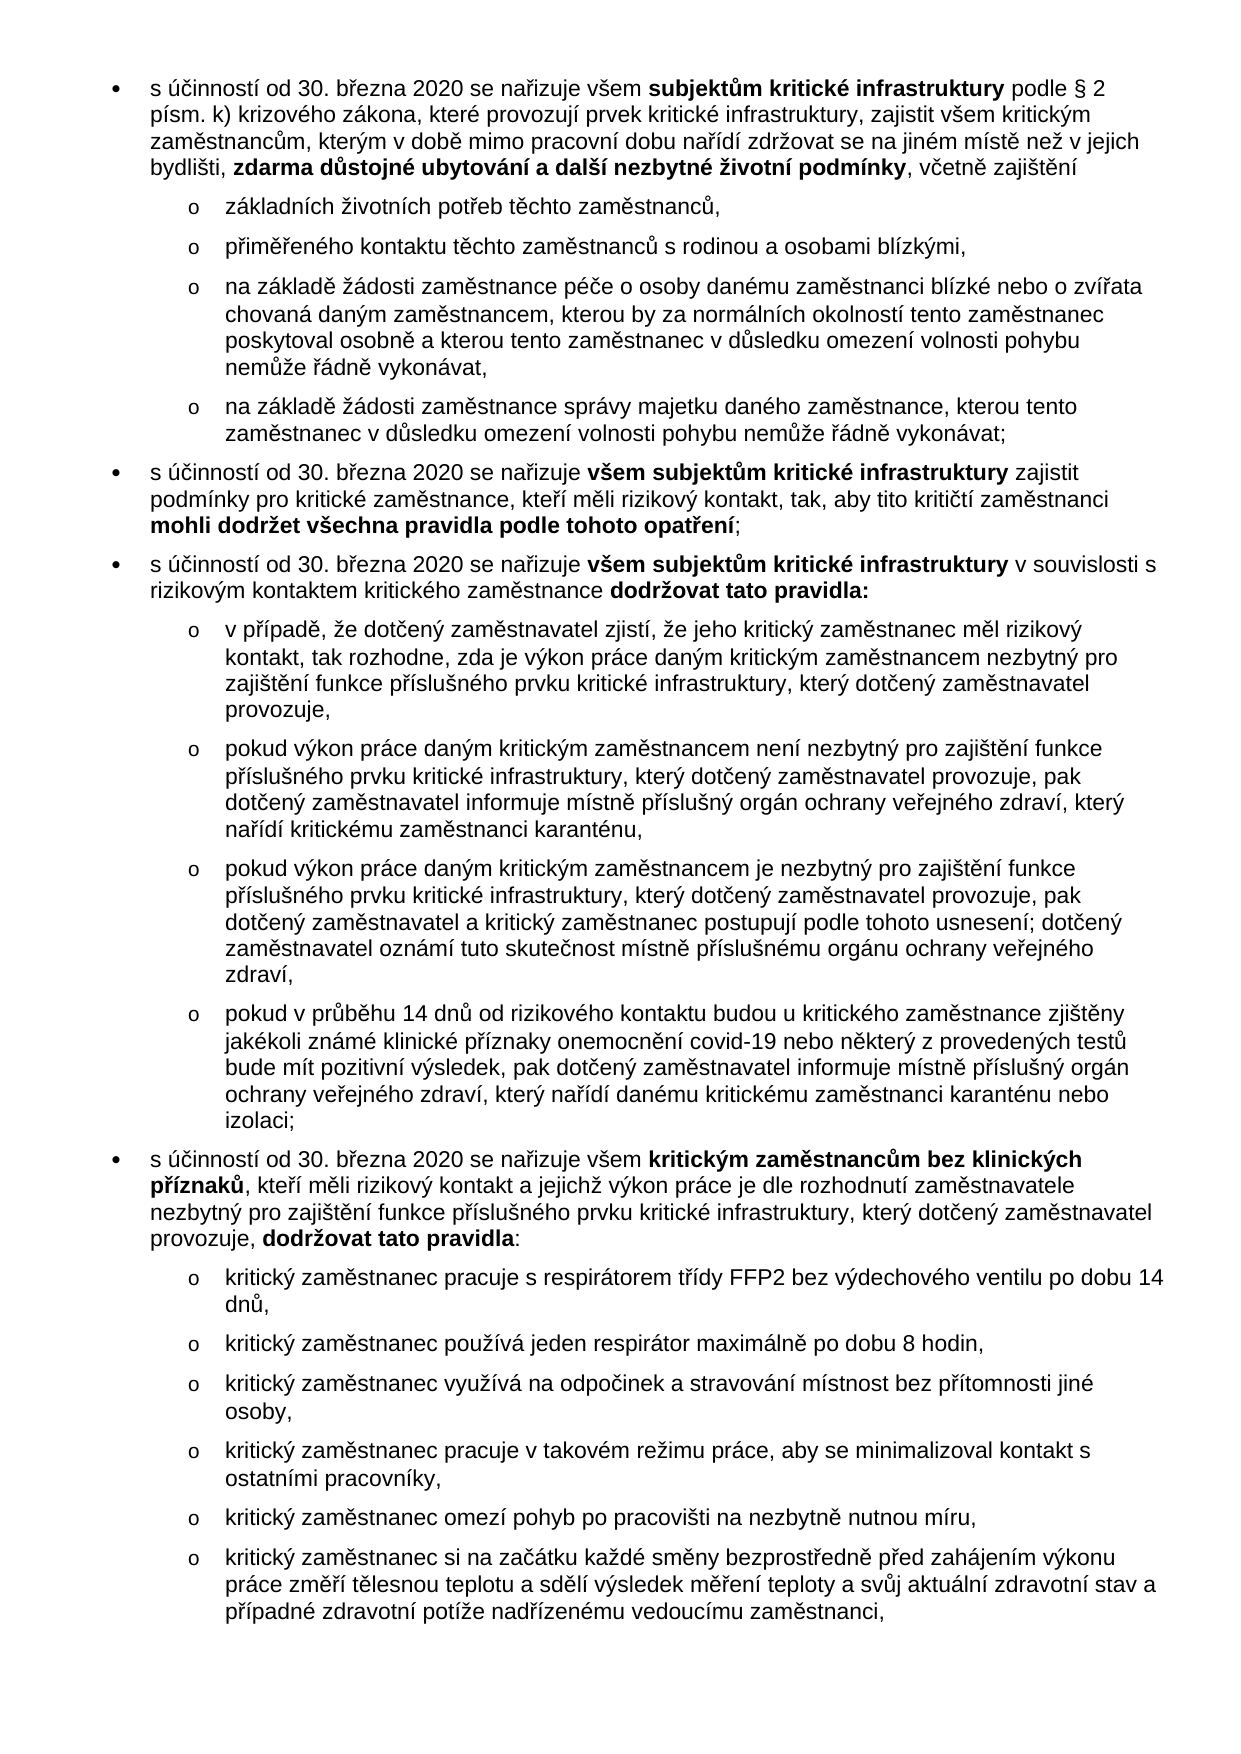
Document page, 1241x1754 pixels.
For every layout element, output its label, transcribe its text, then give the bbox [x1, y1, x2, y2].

list v případě, že dotčený zaměstnavatel zjistí, že jeho kritický zaměstnanec měl rizikový kontakt, tak rozhodne, zda je výkon práce daným kritickým zaměstnancem nezbytný pro zajištění funkce příslušného prvku kritické infrastruktury, který dotčený zaměstnavatel provozuje, [187, 616, 1165, 723]
list kritický zaměstnanec omezí pohyb po pracovišti na nezbytně nutnou míru, [187, 1503, 1165, 1531]
list pokud výkon práce daným kritickým zaměstnancem není nezbytný pro zajištění funkce příslušného prvku kritické infrastruktury, který dotčený zaměstnavatel provozuje, pak dotčený zaměstnavatel informuje místně příslušný orgán ochrany veřejného zdraví, který nařídí kritickému zaměstnanci karanténu, [187, 735, 1165, 842]
list přiměřeného kontaktu těchto zaměstnanců s rodinou a osobami blízkými, [187, 233, 1165, 261]
list na základě žádosti zaměstnance správy majetku daného zaměstnance, kterou tento zaměstnanec v důsledku omezení volnosti pohybu nemůže řádně vykonávat; [187, 393, 1165, 447]
list s účinností od 30. března 2020 se nařizuje všem subjektům kritické infrastruktury zajistit podmínky pro kritické zaměstnance, kteří měli rizikový kontakt, tak, aby tito kritičtí zaměstnanci mohli dodržet všechna pravidla podle tohoto opatření; [112, 459, 1165, 538]
list kritický zaměstnanec si na začátku každé směny bezprostředně před zahájením výkonu práce změří tělesnou teplotu a sdělí výsledek měření teploty a svůj aktuální zdravotní stav a případné zdravotní potíže nadřízenému vedoucímu zaměstnanci, [187, 1544, 1165, 1624]
list kritický zaměstnanec využívá na odpočinek a stravování místnost bez přítomnosti jiné osoby, [187, 1370, 1165, 1424]
list s účinností od 30. března 2020 se nařizuje všem subjektům kritické infrastruktury podle § 2 písm. k) krizového zákona, které provozují prvek kritické infrastruktury, zajistit všem kritickým zaměstnancům, kterým v době mimo pracovní dobu nařídí zdržovat se na jiném místě než v jejich bydlišti, zdarma důstojné ubytování a další nezbytné životní podmínky, včetně zajištění [112, 75, 1165, 180]
list s účinností od 30. března 2020 se nařizuje všem subjektům kritické infrastruktury v souvislosti s rizikovým kontaktem kritického zaměstnance dodržovat tato pravidla: [112, 551, 1165, 603]
list základních životních potřeb těchto zaměstnanců, [187, 193, 1165, 221]
list kritický zaměstnanec pracuje s respirátorem třídy FFP2 bez výdechového ventilu po dobu 14 dnů, [187, 1264, 1165, 1318]
list kritický zaměstnanec používá jeden respirátor maximálně po dobu 8 hodin, [187, 1330, 1165, 1358]
list kritický zaměstnanec pracuje v takovém režimu práce, aby se minimalizoval kontakt s ostatními pracovníky, [187, 1437, 1165, 1491]
list pokud v průběhu 14 dnů od rizikového kontaktu budou u kritického zaměstnance zjištěny jakékoli známé klinické příznaky onemocnění covid-19 nebo některý z provedených testů bude mít pozitivní výsledek, pak dotčený zaměstnavatel informuje místně příslušný orgán ochrany veřejného zdraví, který nařídí danému kritickému zaměstnanci karanténu nebo izolaci; [187, 1000, 1165, 1133]
list na základě žádosti zaměstnance péče o osoby danému zaměstnanci blízké nebo o zvířata chovaná daným zaměstnancem, kterou by za normálních okolností tento zaměstnanec poskytoval osobně a kterou tento zaměstnanec v důsledku omezení volnosti pohybu nemůže řádně vykonávat, [187, 273, 1165, 380]
list s účinností od 30. března 2020 se nařizuje všem kritickým zaměstnancům bez klinických příznaků, kteří měli rizikový kontakt a jejichž výkon práce je dle rozhodnutí zaměstnavatele nezbytný pro zajištění funkce příslušného prvku kritické infrastruktury, který dotčený zaměstnavatel provozuje, dodržovat tato pravidla: [112, 1146, 1165, 1251]
list pokud výkon práce daným kritickým zaměstnancem je nezbytný pro zajištění funkce příslušného prvku kritické infrastruktury, který dotčený zaměstnavatel provozuje, pak dotčený zaměstnavatel a kritický zaměstnanec postupují podle tohoto usnesení; dotčený zaměstnavatel oznámí tuto skutečnost místně příslušnému orgánu ochrany veřejného zdraví, [187, 854, 1165, 988]
